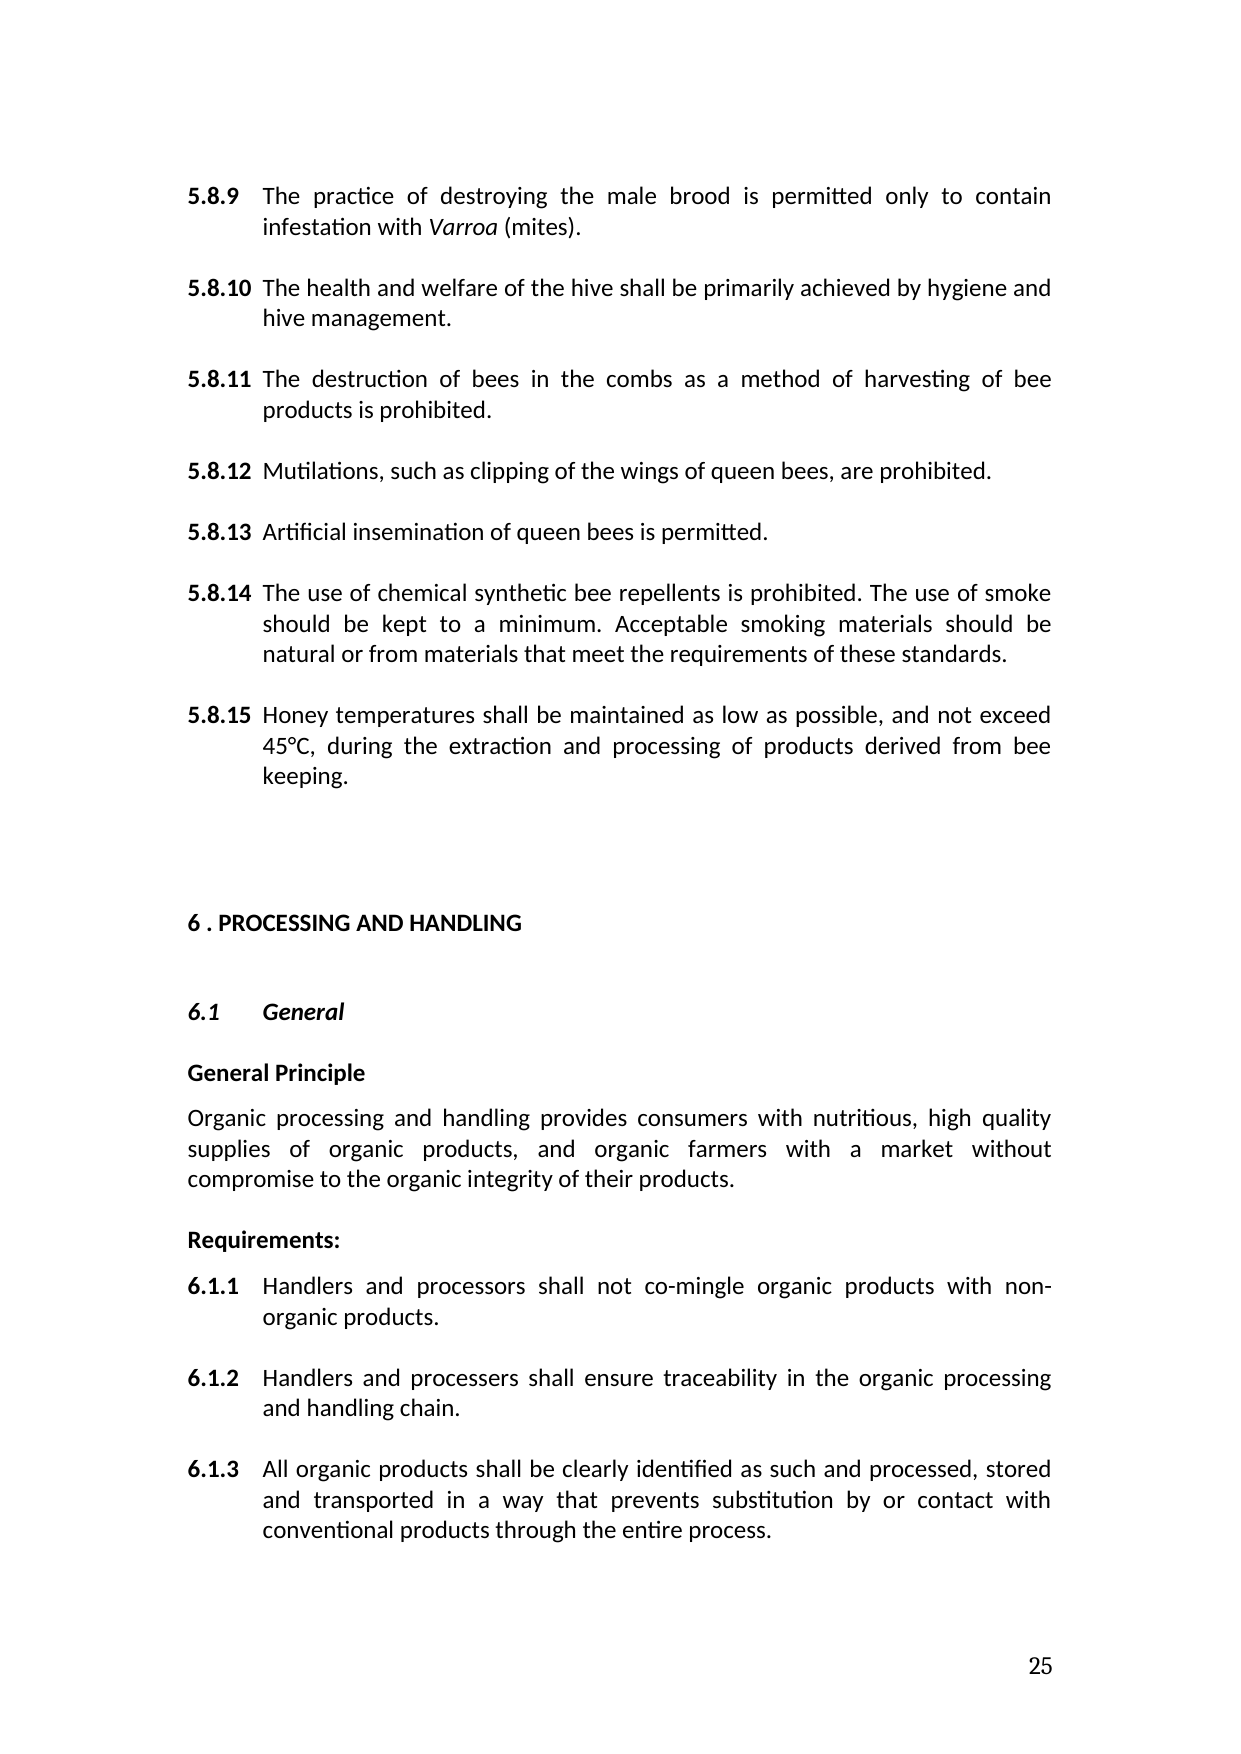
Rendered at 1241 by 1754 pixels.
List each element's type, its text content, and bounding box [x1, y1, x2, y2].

text 6.1.3 All organic products shall be clearly identified as such and processed, stored and transported in a way that prevents substitution by or contact with conventional products through the entire process. [187, 1453, 1053, 1545]
text Organic processing and handling provides consumers with nutritious, high quality supplies of organic products, and organic farmers with a market without compromise to the organic integrity of their products. [187, 1102, 1053, 1194]
subtitle 6.1 General [187, 996, 1053, 1026]
text 5.8.9 The practice of destroying the male brood is permitted only to contain infestation with Varroa (mites). [187, 181, 1053, 242]
text 5.8.10 The health and welfare of the hive shall be primarily achieved by hygiene and hive management. [187, 272, 1053, 333]
text 5.8.11 The destruction of bees in the combs as a method of harvesting of bee products is prohibited. [187, 364, 1053, 425]
subtitle 6 . PROCESSING AND HANDLING [187, 907, 1053, 938]
text 6.1.2 Handlers and processers shall ensure traceability in the organic processing and handling chain. [187, 1362, 1053, 1423]
text 6.1.1 Handlers and processors shall not co-mingle organic products with non-organic products. [187, 1270, 1053, 1331]
text 5.8.14 The use of chemical synthetic bee repellents is prohibited. The use of smoke should be kept to a minimum. Acceptable smoking materials should be natural or from materials that meet the requirements of these standards. [187, 577, 1053, 669]
text 5.8.12 Mutilations, such as clipping of the wings of queen bees, are prohibited. [187, 455, 1053, 486]
text 5.8.15 Honey temperatures shall be maintained as low as possible, and not exceed 45°C, during the extraction and processing of products derived from bee keeping. [187, 699, 1053, 791]
text Requirements: [187, 1224, 1053, 1255]
text General Principle [187, 1057, 1053, 1087]
text 5.8.13 Artificial insemination of queen bees is permitted. [187, 516, 1053, 547]
